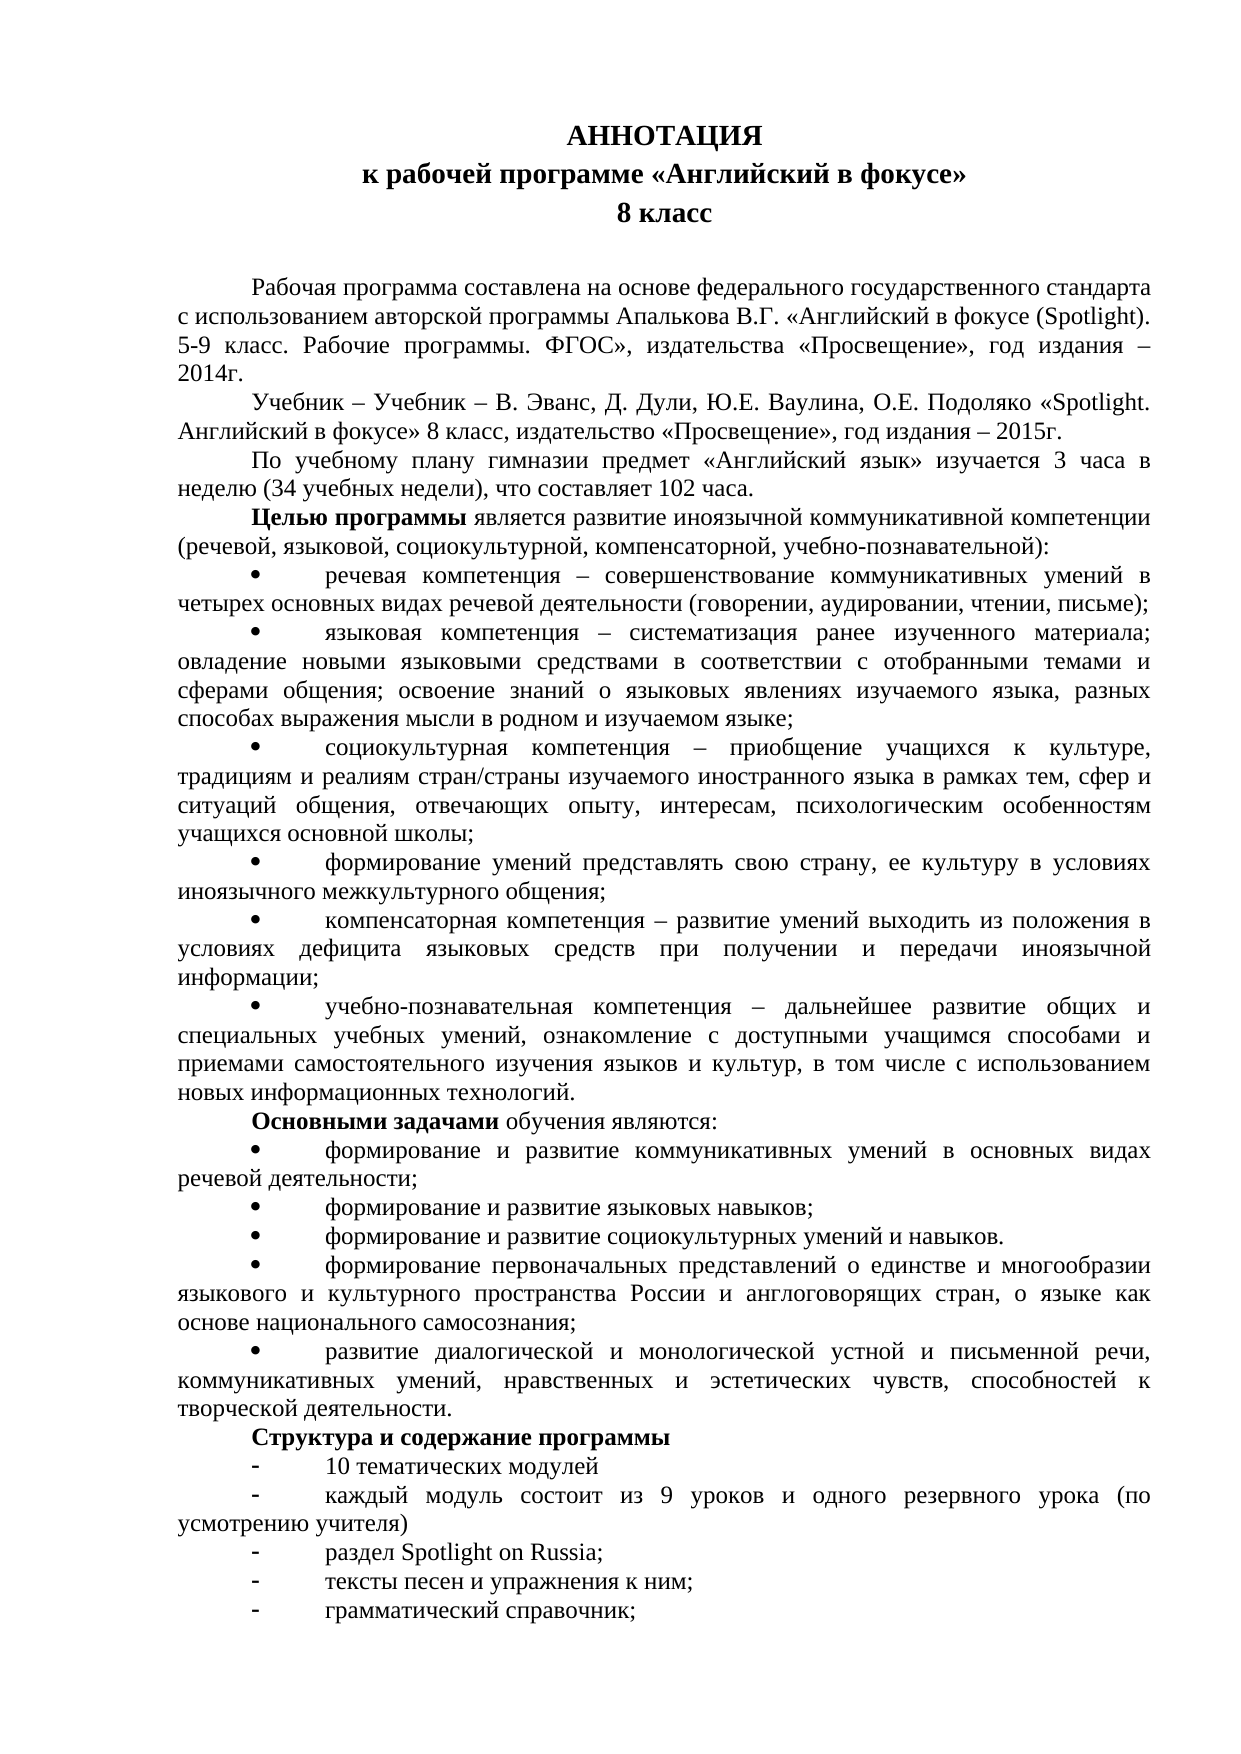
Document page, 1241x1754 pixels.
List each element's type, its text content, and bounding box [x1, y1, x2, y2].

list формирование первоначальных представлений о единстве и многообразии языкового и культурного пространства России и англоговорящих стран, о языке как основе национального самосознания; [177, 1250, 1152, 1336]
text Учебник – Учебник – В. Эванс, Д. Дули, Ю.Е. Ваулина, О.Е. Подоляко «Spotlight. Английский в фокусе» 8 класс, издательство «Просвещение», год издания – 2015г. [177, 387, 1152, 445]
text Целью программы является развитие иноязычной коммуникативной компетенции (речевой, языковой, социокультурной, компенсаторной, учебно-познавательной): [177, 502, 1152, 560]
list языковая компетенция – систематизация ранее изученного материала; овладение новыми языковыми средствами в соответствии с отобранными темами и сферами общения; освоение знаний о языковых явлениях изучаемого языка, разных способах выражения мысли в родном и изучаемом языке; [177, 617, 1152, 732]
list формирование и развитие социокультурных умений и навыков. [177, 1221, 1152, 1250]
text АННОТАЦИЯ [177, 118, 1152, 152]
text Рабочая программа составлена на основе федерального государственного стандарта с использованием авторской программы Апалькова В.Г. «Английский в фокусе (Spotlight). 5-9 класс. Рабочие программы. ФГОС», издательства «Просвещение», год издания – 2014г. [177, 272, 1152, 387]
list учебно-познавательная компетенция – дальнейшее развитие общих и специальных учебных умений, ознакомление с доступными учащимся способами и приемами самостоятельного изучения языков и культур, в том числе с использованием новых информационных технологий. [177, 991, 1152, 1106]
list формирование и развитие коммуникативных умений в основных видах речевой деятельности; [177, 1135, 1152, 1192]
list тексты песен и упражнения к ним; [177, 1566, 1152, 1595]
list раздел Spotlight on Russia; [177, 1537, 1152, 1566]
text к рабочей программе «Английский в фокусе» [177, 157, 1152, 190]
text Структура и содержание программы [177, 1422, 1152, 1451]
list каждый модуль состоит из 9 уроков и одного резервного урока (по усмотрению учителя) [177, 1480, 1152, 1537]
list грамматический справочник; [177, 1595, 1152, 1623]
text По учебному плану гимназии предмет «Английский язык» изучается 3 часа в неделю (34 учебных недели), что составляет 102 часа. [177, 445, 1152, 502]
text Основными задачами обучения являются: [177, 1106, 1152, 1135]
list 10 тематических модулей [177, 1451, 1152, 1480]
list социокультурная компетенция – приобщение учащихся к культуре, традициям и реалиям стран/страны изучаемого иностранного языка в рамках тем, сфер и ситуаций общения, отвечающих опыту, интересам, психологическим особенностям учащихся основной школы; [177, 732, 1152, 847]
list речевая компетенция – совершенствование коммуникативных умений в четырех основных видах речевой деятельности (говорении, аудировании, чтении, письме); [177, 560, 1152, 617]
list компенсаторная компетенция – развитие умений выходить из положения в условиях дефицита языковых средств при получении и передачи иноязычной информации; [177, 905, 1152, 991]
text 8 класс [177, 195, 1152, 229]
list формирование и развитие языковых навыков; [177, 1192, 1152, 1221]
list развитие диалогической и монологической устной и письменной речи, коммуникативных умений, нравственных и эстетических чувств, способностей к творческой деятельности. [177, 1336, 1152, 1422]
list формирование умений представлять свою страну, ее культуру в условиях иноязычного межкультурного общения; [177, 847, 1152, 905]
